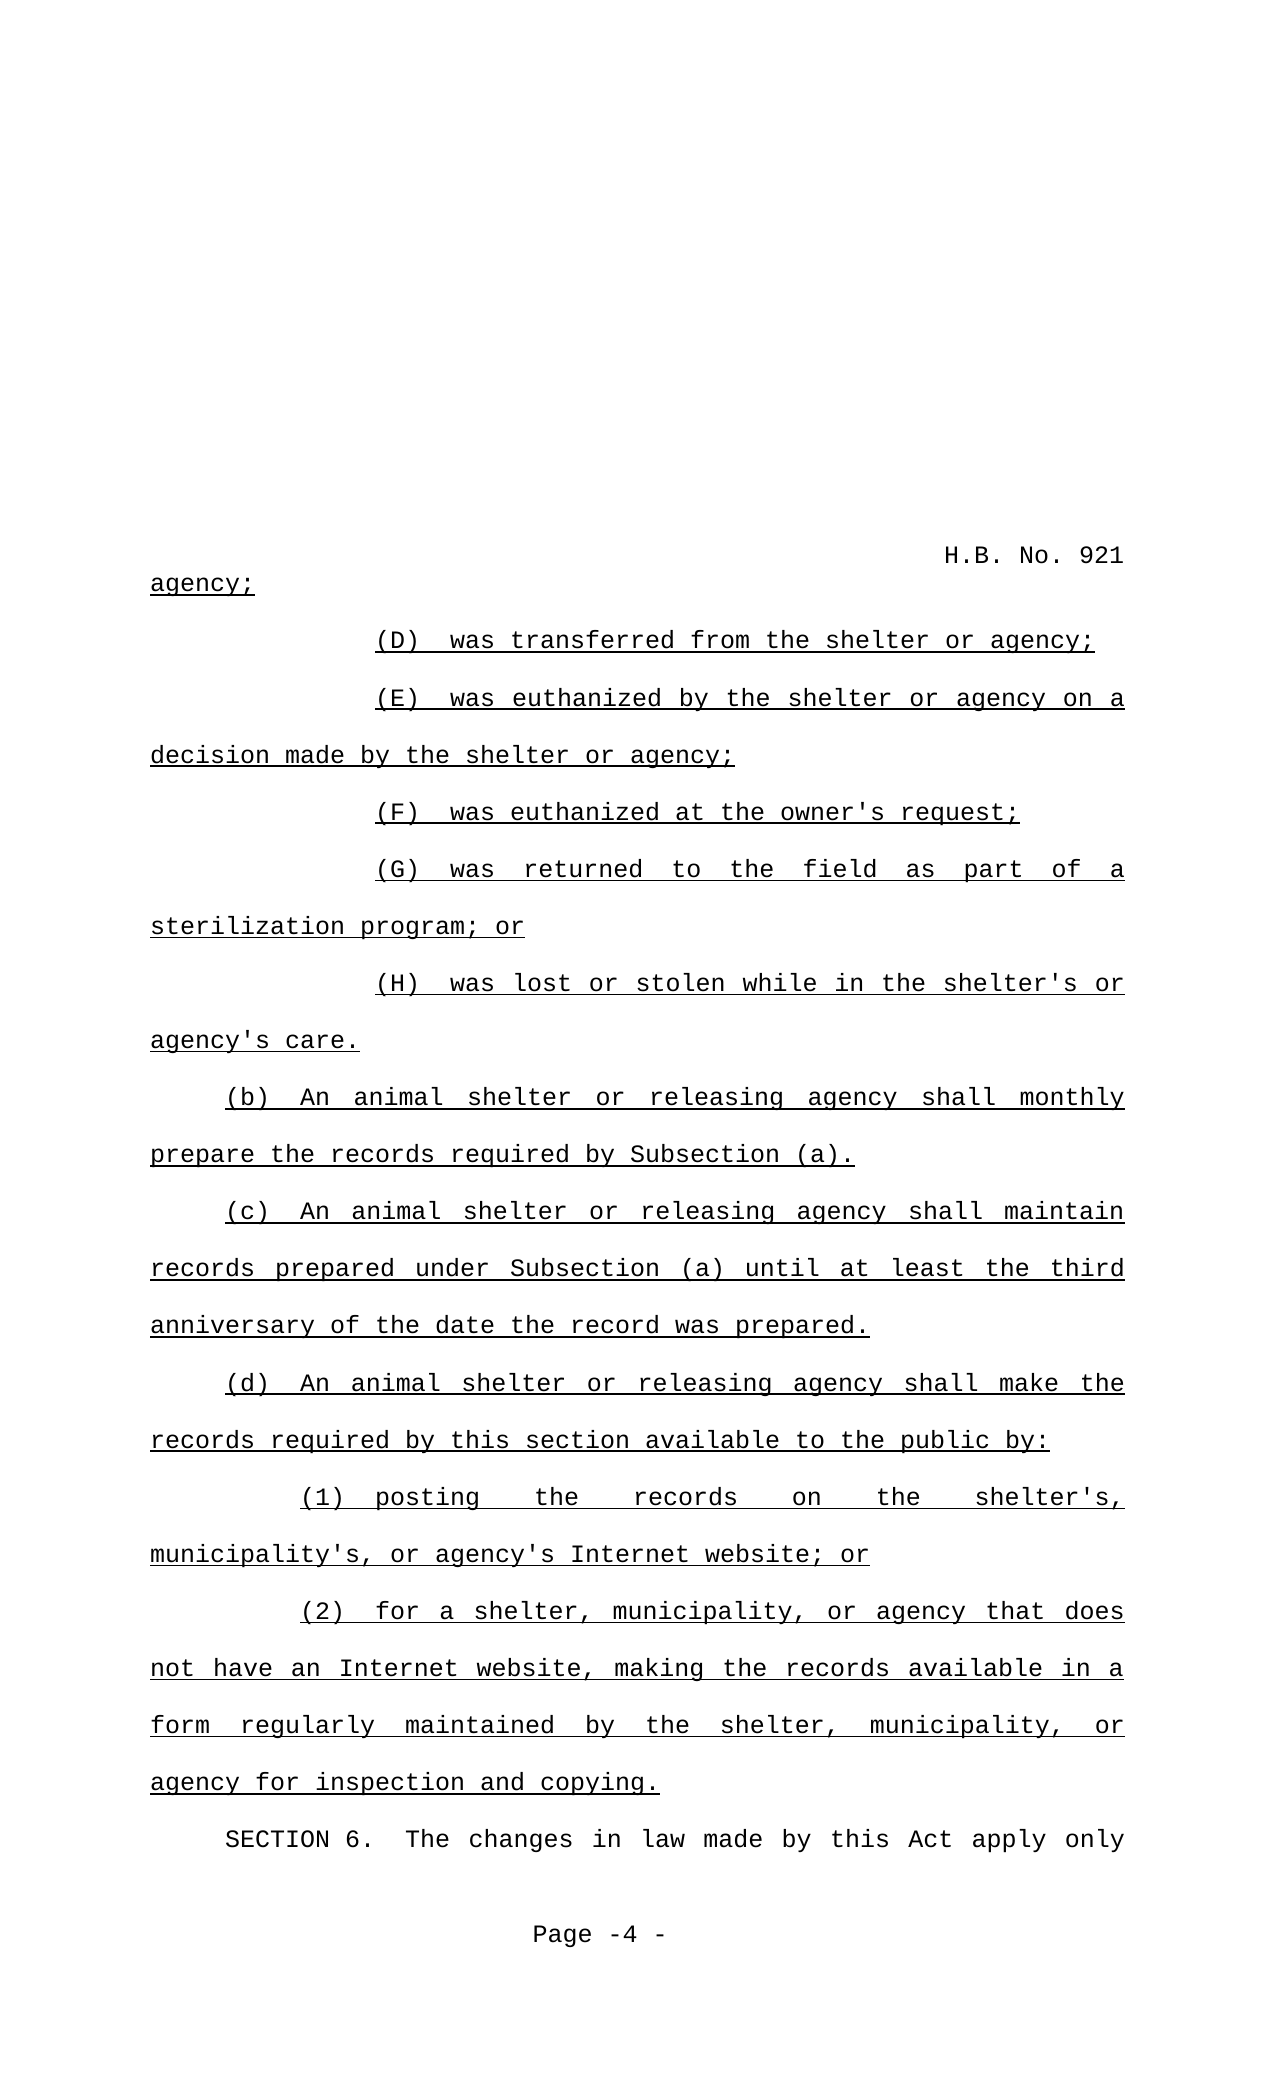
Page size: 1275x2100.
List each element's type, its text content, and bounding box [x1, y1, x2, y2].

text (b) An animal shelter or releasing agency shall monthly prepare the records required by Subsection (a). [150, 1084, 1125, 1170]
text (c) An animal shelter or releasing agency shall maintain records prepared under Subsection (a) until at least the third anniversary of the date the record was prepared. [150, 1281, 1125, 1341]
text (d) An animal shelter or releasing agency shall make the records required by this section available to the public by: [150, 1370, 1125, 1456]
text (c) An animal shelter or releasing agency shall maintain records prepared under Subsection (a) until at least the third anniversary of the date the record was prepared. [150, 1199, 1125, 1279]
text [150, 571, 1125, 599]
text (F) was euthanized at the owner's request; [150, 799, 1125, 828]
text (2) for a shelter, municipality, or agency that does not have an Internet website, making the records available in a form regularly maintained by the shelter, municipality, or agency for inspection and copying. [150, 1598, 1125, 1736]
text (1) posting the records on the shelter's, municipality's, or agency's Internet website; or [150, 1484, 1125, 1570]
text (2) for a shelter, municipality, or agency that does not have an Internet website, making the records available in a form regularly maintained by the shelter, municipality, or agency for inspection and copying. [150, 1737, 1125, 1798]
text (E) was euthanized by the shelter or agency on a decision made by the shelter or agency; [150, 685, 1125, 771]
text (G) was returned to the field as part of a sterilization program; or [150, 856, 1125, 942]
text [150, 1827, 1125, 1855]
text (H) was lost or stolen while in the shelter's or agency's care. [150, 970, 1125, 1056]
text (D) was transferred from the shelter or agency; [150, 628, 1125, 656]
